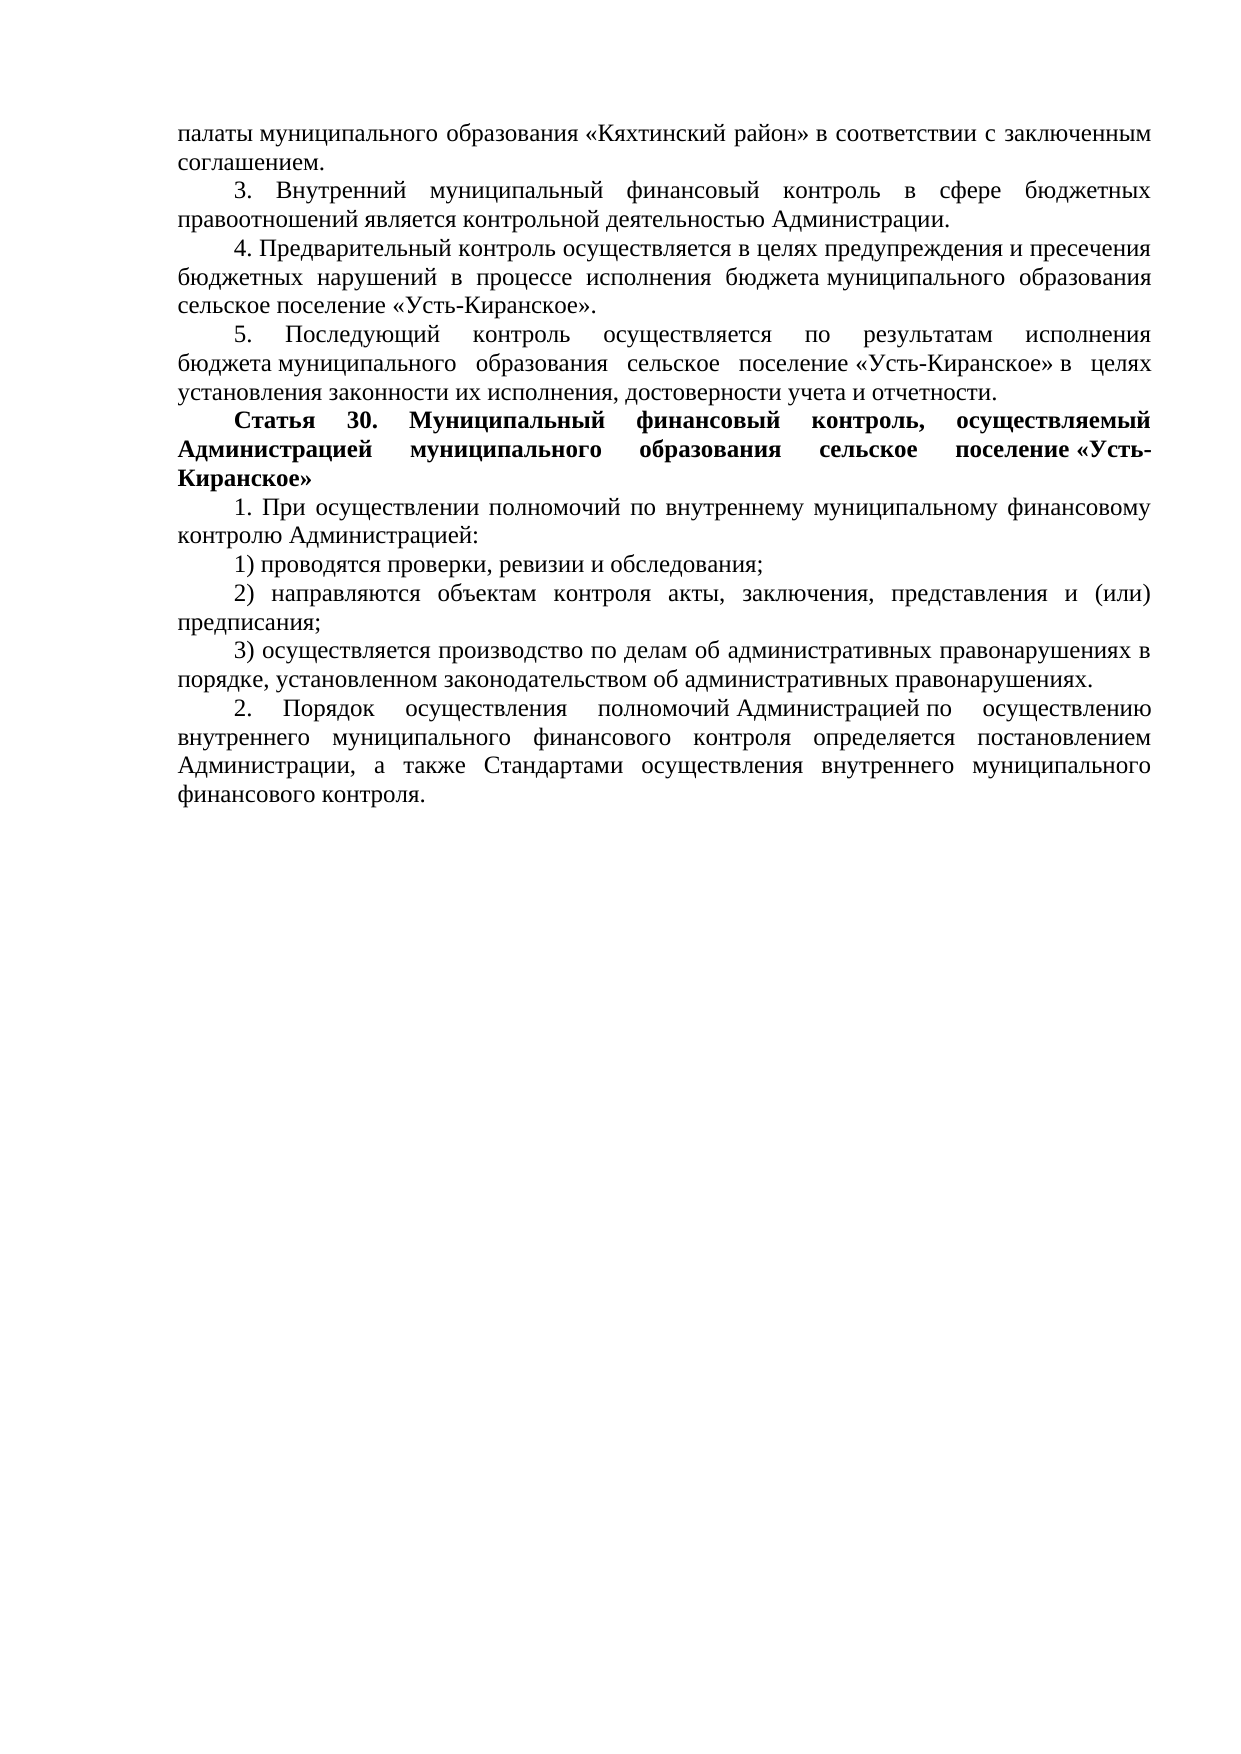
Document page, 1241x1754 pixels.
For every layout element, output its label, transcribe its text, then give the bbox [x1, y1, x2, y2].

text 2. Порядок осуществления полномочий Администрацией по осуществлению внутреннего муниципального финансового контроля определяется постановлением Администрации, а также Стандартами осуществления внутреннего муниципального финансового контроля. [177, 693, 1152, 808]
text 3) осуществляется производство по делам об административных правонарушениях в порядке, установленном законодательством об административных правонарушениях. [177, 636, 1152, 693]
text 5. Последующий контроль осуществляется по результатам исполнения бюджета муниципального образования сельское поселение «Усть-Киранское» в целях установления законности их исполнения, достоверности учета и отчетности. [177, 319, 1152, 406]
text 1) проводятся проверки, ревизии и обследования; [177, 549, 1152, 578]
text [177, 118, 1152, 176]
text 3. Внутренний муниципальный финансовый контроль в сфере бюджетных правоотношений является контрольной деятельностью Администрации. [177, 176, 1152, 233]
text 1. При осуществлении полномочий по внутреннему муниципальному финансовому контролю Администрацией: [177, 492, 1152, 549]
text 4. Предварительный контроль осуществляется в целях предупреждения и пресечения бюджетных нарушений в процессе исполнения бюджета муниципального образования сельское поселение «Усть-Киранское». [177, 233, 1152, 319]
text 2) направляются объектам контроля акты, заключения, представления и (или) предписания; [177, 578, 1152, 636]
title Статья 30. Муниципальный финансовый контроль, осуществляемый Администрацией муниципального образования сельское поселение «Усть-Киранское» [177, 406, 1152, 492]
